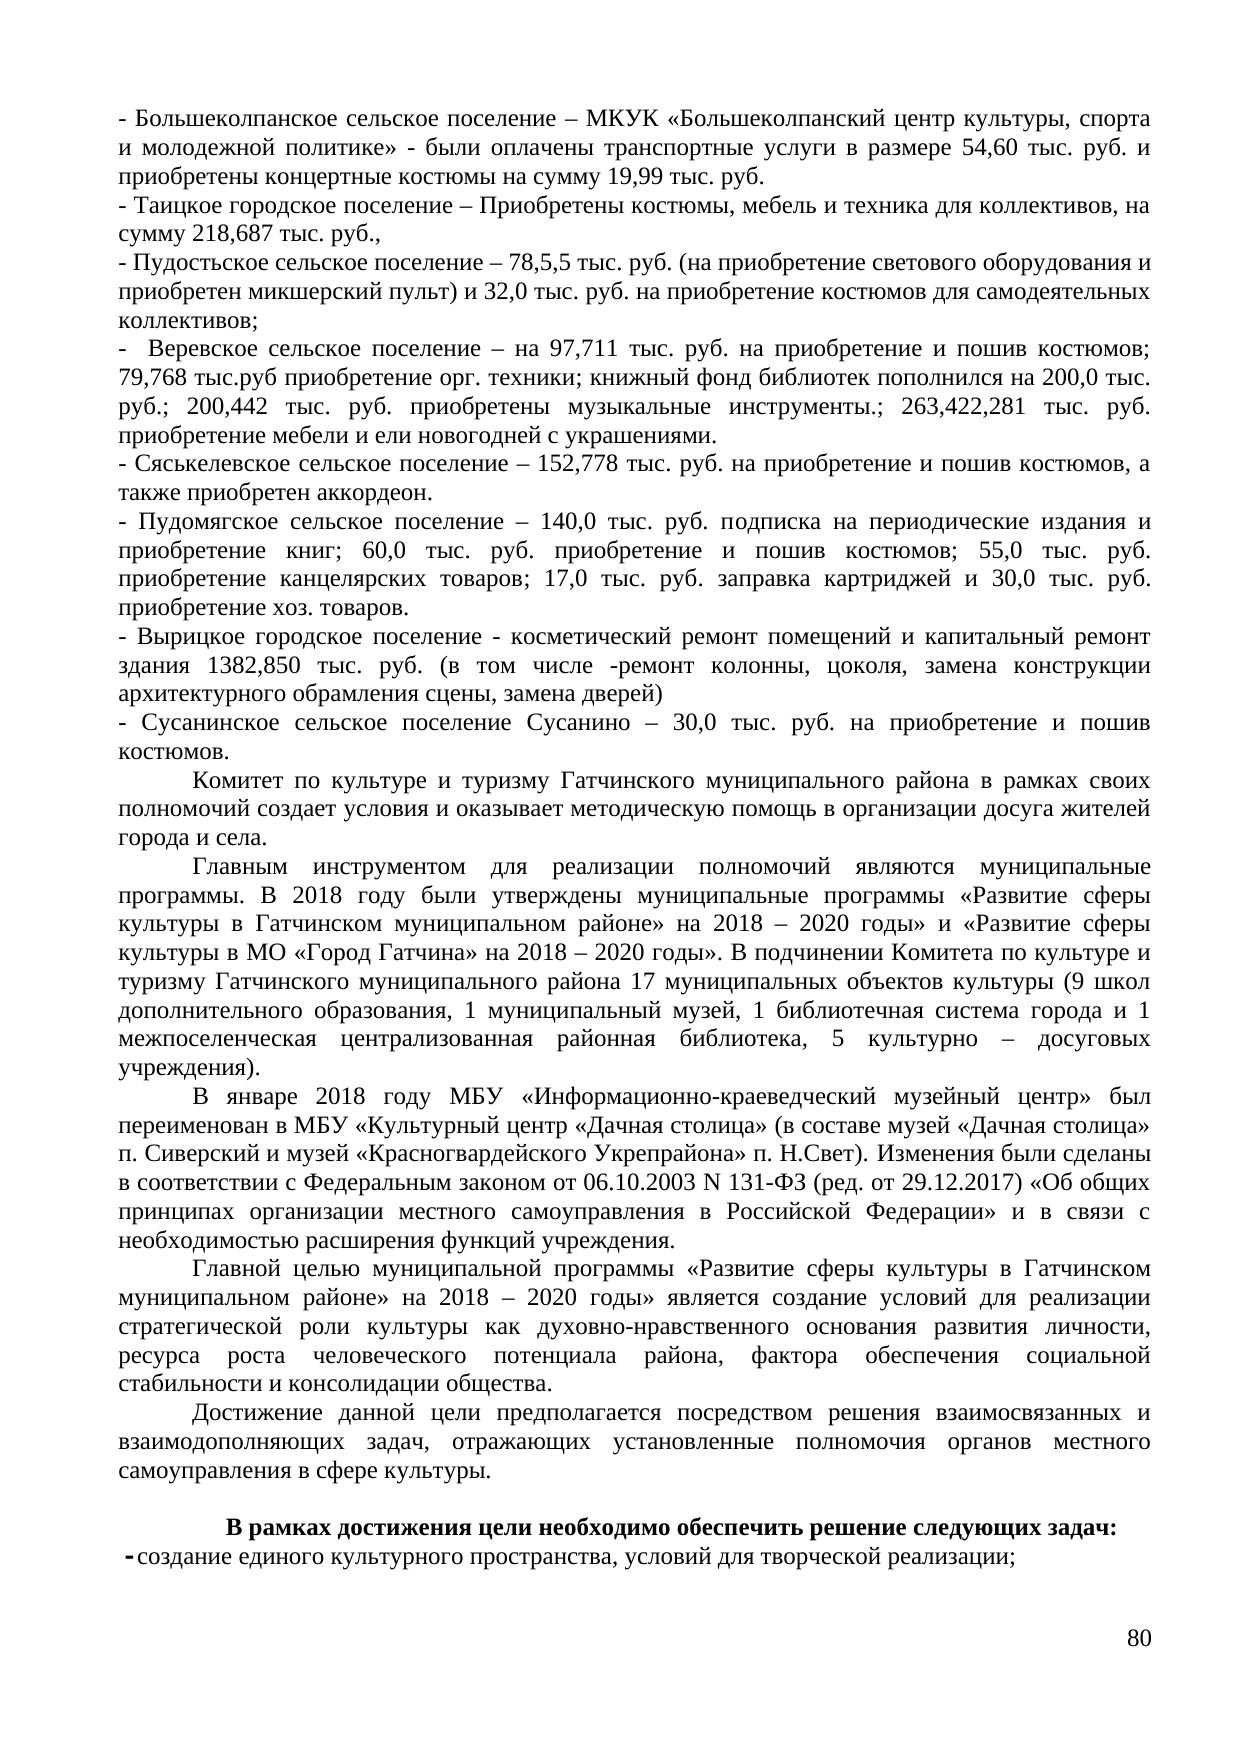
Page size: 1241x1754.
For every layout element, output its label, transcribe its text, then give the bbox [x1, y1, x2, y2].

text - Пудостьское сельское поселение – 78,5,5 тыс. руб. (на приобретение светового оборудования и приобретен микшерский пульт) и 32,0 тыс. руб. на приобретение костюмов для самодеятельных коллективов; [118, 247, 1152, 333]
text Главным инструментом для реализации полномочий являются муниципальные программы. В 2018 году были утверждены муниципальные программы «Развитие сферы культуры в Гатчинском муниципальном районе» на 2018 – 2020 годы» и «Развитие сферы культуры в МО «Город Гатчина» на 2018 – 2020 годы». В подчинении Комитета по культуре и туризму Гатчинского муниципального района 17 муниципальных объектов культуры (9 школ дополнительного образования, 1 муниципальный музей, 1 библиотечная система города и 1 межпоселенческая централизованная районная библиотека, 5 культурно – досуговых учреждения). [118, 851, 1152, 1081]
list создание единого культурного пространства, условий для творческой реализации; [125, 1541, 1152, 1570]
text В рамках достижения цели необходимо обеспечить решение следующих задач: [118, 1512, 1152, 1541]
text - Вырицкое городское поселение - косметический ремонт помещений и капитальный ремонт здания 1382,850 тыс. руб. (в том числе -ремонт колонны, цоколя, замена конструкции архитектурного обрамления сцены, замена дверей) [118, 621, 1152, 707]
text - Большеколпанское сельское поселение – МКУК «Большеколпанский центр культуры, спорта и молодежной политике» - были оплачены транспортные услуги в размере 54,60 тыс. руб. и приобретены концертные костюмы на сумму 19,99 тыс. руб. [118, 103, 1152, 190]
text - Пудомягское сельское поселение – 140,0 тыс. руб. подписка на периодические издания и приобретение книг; 60,0 тыс. руб. приобретение и пошив костюмов; 55,0 тыс. руб. приобретение канцелярских товаров; 17,0 тыс. руб. заправка картриджей и 30,0 тыс. руб. приобретение хоз. товаров. [118, 506, 1152, 621]
text Достижение данной цели предполагается посредством решения взаимосвязанных и взаимодополняющих задач, отражающих установленные полномочия органов местного самоуправления в сфере культуры. [118, 1397, 1152, 1483]
text Главной целью муниципальной программы «Развитие сферы культуры в Гатчинском муниципальном районе» на 2018 – 2020 годы» является создание условий для реализации стратегической роли культуры как духовно-нравственного основания развития личности, ресурса роста человеческого потенциала района, фактора обеспечения социальной стабильности и консолидации общества. [118, 1253, 1152, 1397]
text - Сусанинское сельское поселение Сусанино – 30,0 тыс. руб. на приобретение и пошив костюмов. [118, 707, 1152, 765]
text В январе 2018 году МБУ «Информационно-краеведческий музейный центр» был переименован в МБУ «Культурный центр «Дачная столица» (в составе музей «Дачная столица» п. Сиверский и музей «Красногвардейского Укрепрайона» п. Н.Свет). Изменения были сделаны в соответствии с Федеральным законом от 06.10.2003 N 131-ФЗ (ред. от 29.12.2017) «Об общих принципах организации местного самоуправления в Российской Федерации» и в связи с необходимостью расширения функций учреждения. [118, 1081, 1152, 1253]
text - Веревское сельское поселение – на 97,711 тыс. руб. на приобретение и пошив костюмов; 79,768 тыс.руб приобретение орг. техники; книжный фонд библиотек пополнился на 200,0 тыс. руб.; 200,442 тыс. руб. приобретены музыкальные инструменты.; 263,422,281 тыс. руб. приобретение мебели и ели новогодней с украшениями. [118, 333, 1152, 448]
text - Таицкое городское поселение – Приобретены костюмы, мебель и техника для коллективов, на сумму 218,687 тыс. руб., [118, 190, 1152, 247]
text Комитет по культуре и туризму Гатчинского муниципального района в рамках своих полномочий создает условия и оказывает методическую помощь в организации досуга жителей города и села. [118, 765, 1152, 851]
text - Сяськелевское сельское поселение – 152,778 тыс. руб. на приобретение и пошив костюмов, а также приобретен аккордеон. [118, 448, 1152, 506]
